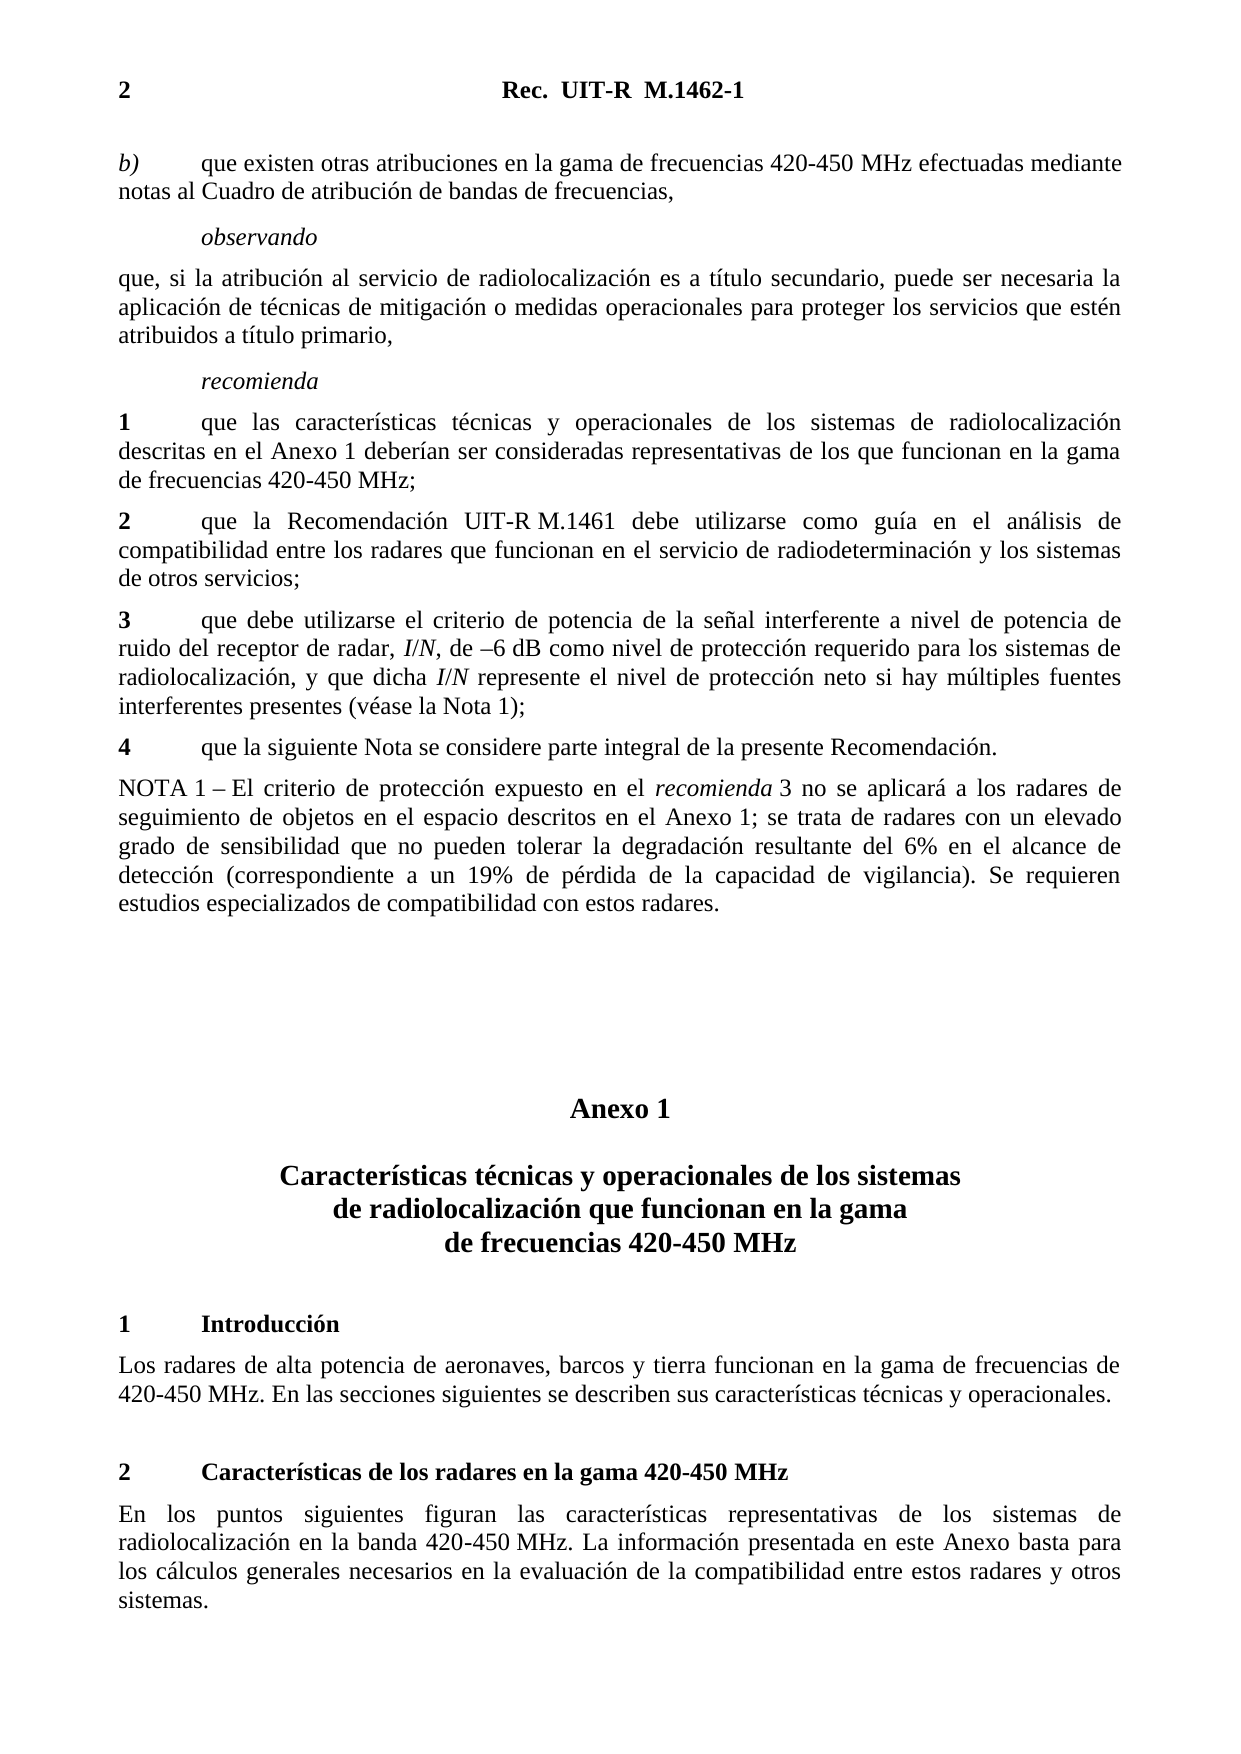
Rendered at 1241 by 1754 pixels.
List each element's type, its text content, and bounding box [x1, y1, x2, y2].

text recomienda [201, 366, 1122, 395]
text NOTA 1 – El criterio de protección expuesto en el recomienda 3 no se aplicará a los radares de seguimiento de objetos en el espacio descritos en el Anexo 1; se trata de radares con un elevado grado de sensibilidad que no pueden tolerar la degradación resultante del 6% en el alcance de detección (correspondiente a un 19% de pérdida de la capacidad de vigilancia). Se requieren estudios especializados de compatibilidad con estos radares. [118, 773, 1122, 917]
text b) que existen otras atribuciones en la gama de frecuencias 420-450 MHz efectuadas mediante notas al Cuadro de atribución de bandas de frecuencias, [118, 148, 1122, 205]
text 4 que la siguiente Nota se considere parte integral de la presente Recomendación. [118, 732, 1122, 761]
text Los radares de alta potencia de aeronaves, barcos y tierra funcionan en la gama de frecuencias de 420-450 MHz. En las secciones siguientes se describen sus características técnicas y operacionales. [118, 1350, 1122, 1407]
text En los puntos siguientes figuran las características representativas de los sistemas de radiolocalización en la banda 420-450 MHz. La información presentada en este Anexo basta para los cálculos generales necesarios en la evaluación de la compatibilidad entre estos radares y otros sistemas. [118, 1499, 1122, 1614]
text que, si la atribución al servicio de radiolocalización es a título secundario, puede ser necesaria la aplicación de técnicas de mitigación o medidas operacionales para proteger los servicios que estén atribuidos a título primario, [118, 263, 1122, 349]
text observando [201, 222, 1122, 251]
subtitle 2 Características de los radares en la gama 420-450 MHz [118, 1457, 1122, 1486]
subtitle 1 Introducción [118, 1309, 1122, 1337]
text 2 que la Recomendación UIT-R M.1461 debe utilizarse como guía en el análisis de compatibilidad entre los radares que funcionan en el servicio de radiodeterminación y los sistemas de otros servicios; [118, 506, 1122, 592]
text 1 que las características técnicas y operacionales de los sistemas de radiolocalización descritas en el Anexo 1 deberían ser consideradas representativas de los que funcionan en la gama de frecuencias 420-450 MHz; [118, 407, 1122, 493]
text 3 que debe utilizarse el criterio de potencia de la señal interferente a nivel de potencia de ruido del receptor de radar, I/N, de –6 dB como nivel de protección requerido para los sistemas de radiolocalización, y que dicha I/N represente el nivel de protección neto si hay múltiples fuentes interferentes presentes (véase la Nota 1); [118, 605, 1122, 720]
title Anexo 1 Características técnicas y operacionales de los sistemas de radiolocalización que funcionan en la gama de frecuencias 420-450 MHz [118, 1091, 1122, 1259]
